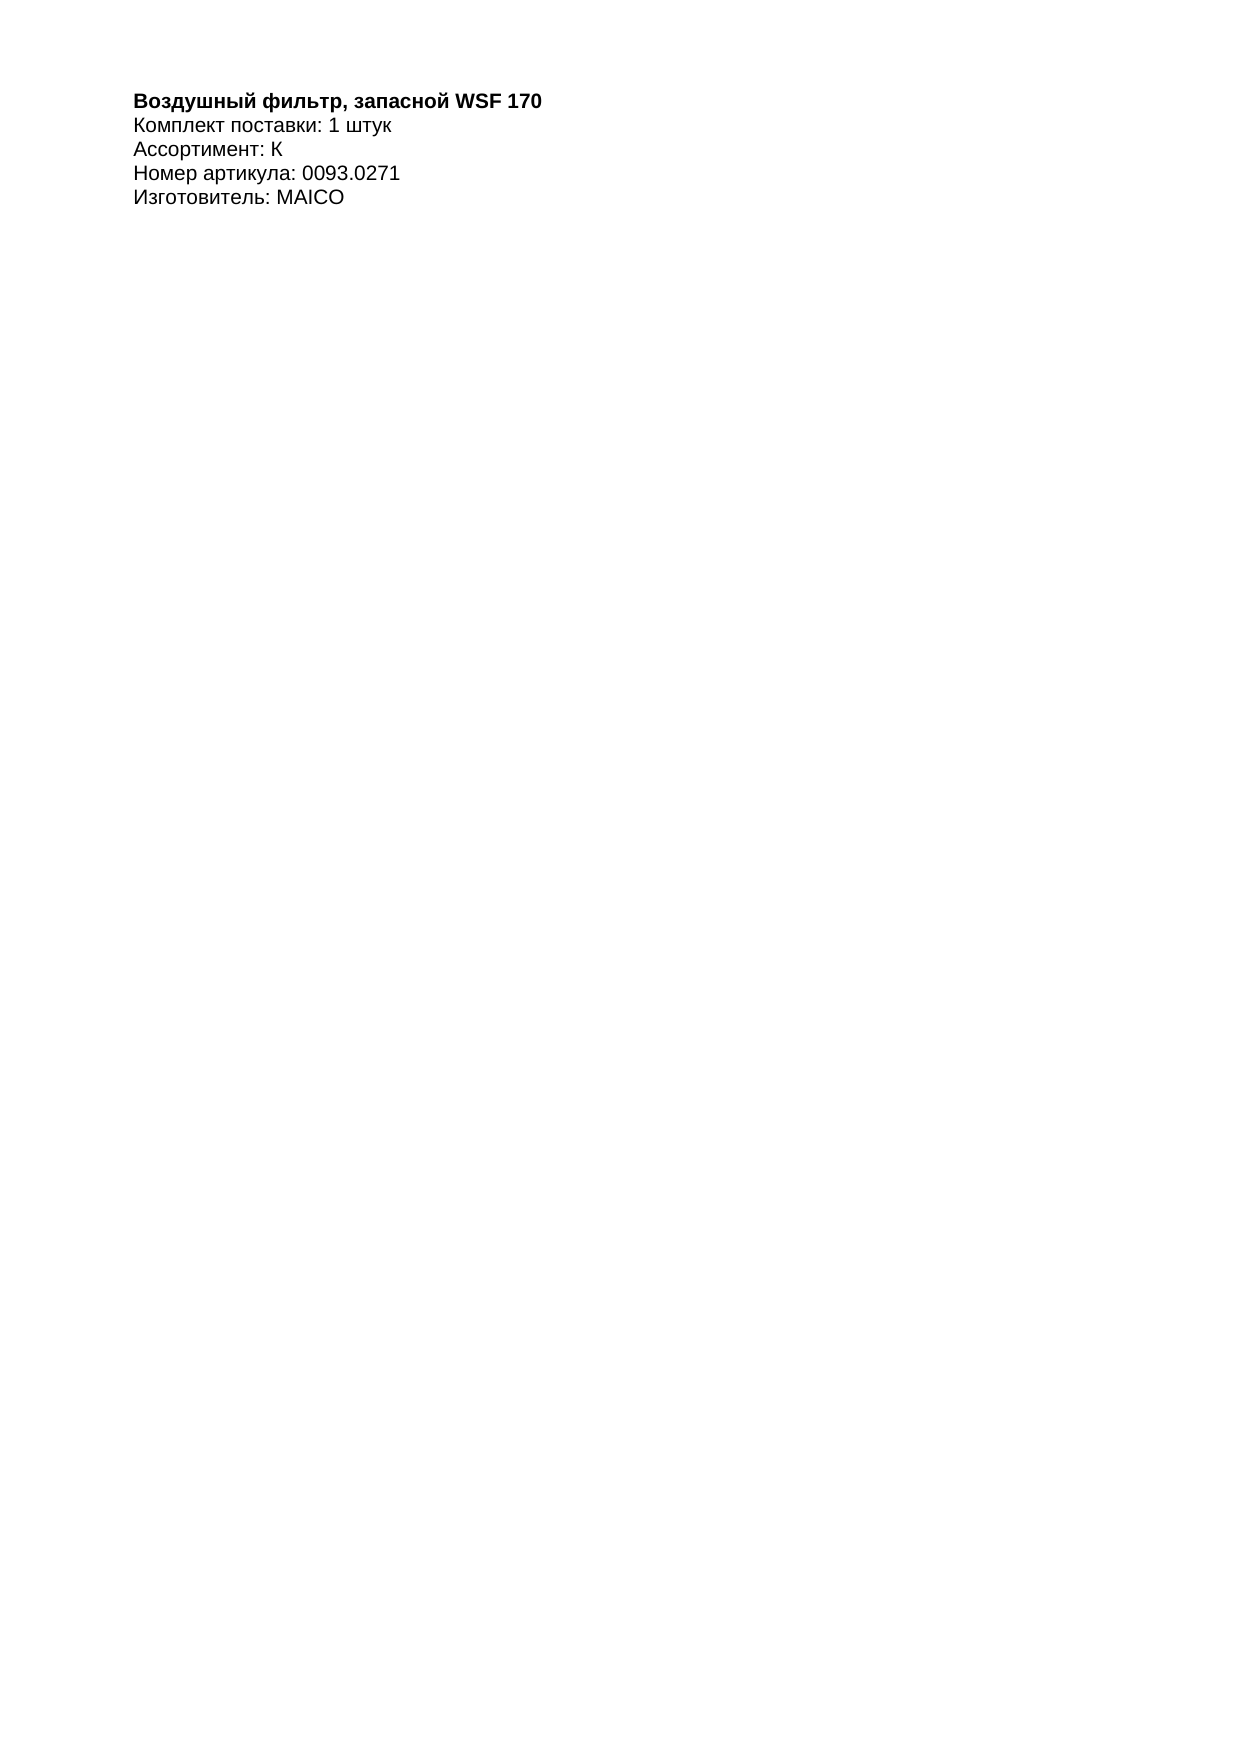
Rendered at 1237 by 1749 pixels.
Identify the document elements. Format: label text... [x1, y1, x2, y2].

text Воздушный фильтр, запасной WSF 170Комплект поставки: 1 штукАссортимент: К Номер артикула: 0093.0271Изготовитель: MAICO [133, 89, 1148, 208]
